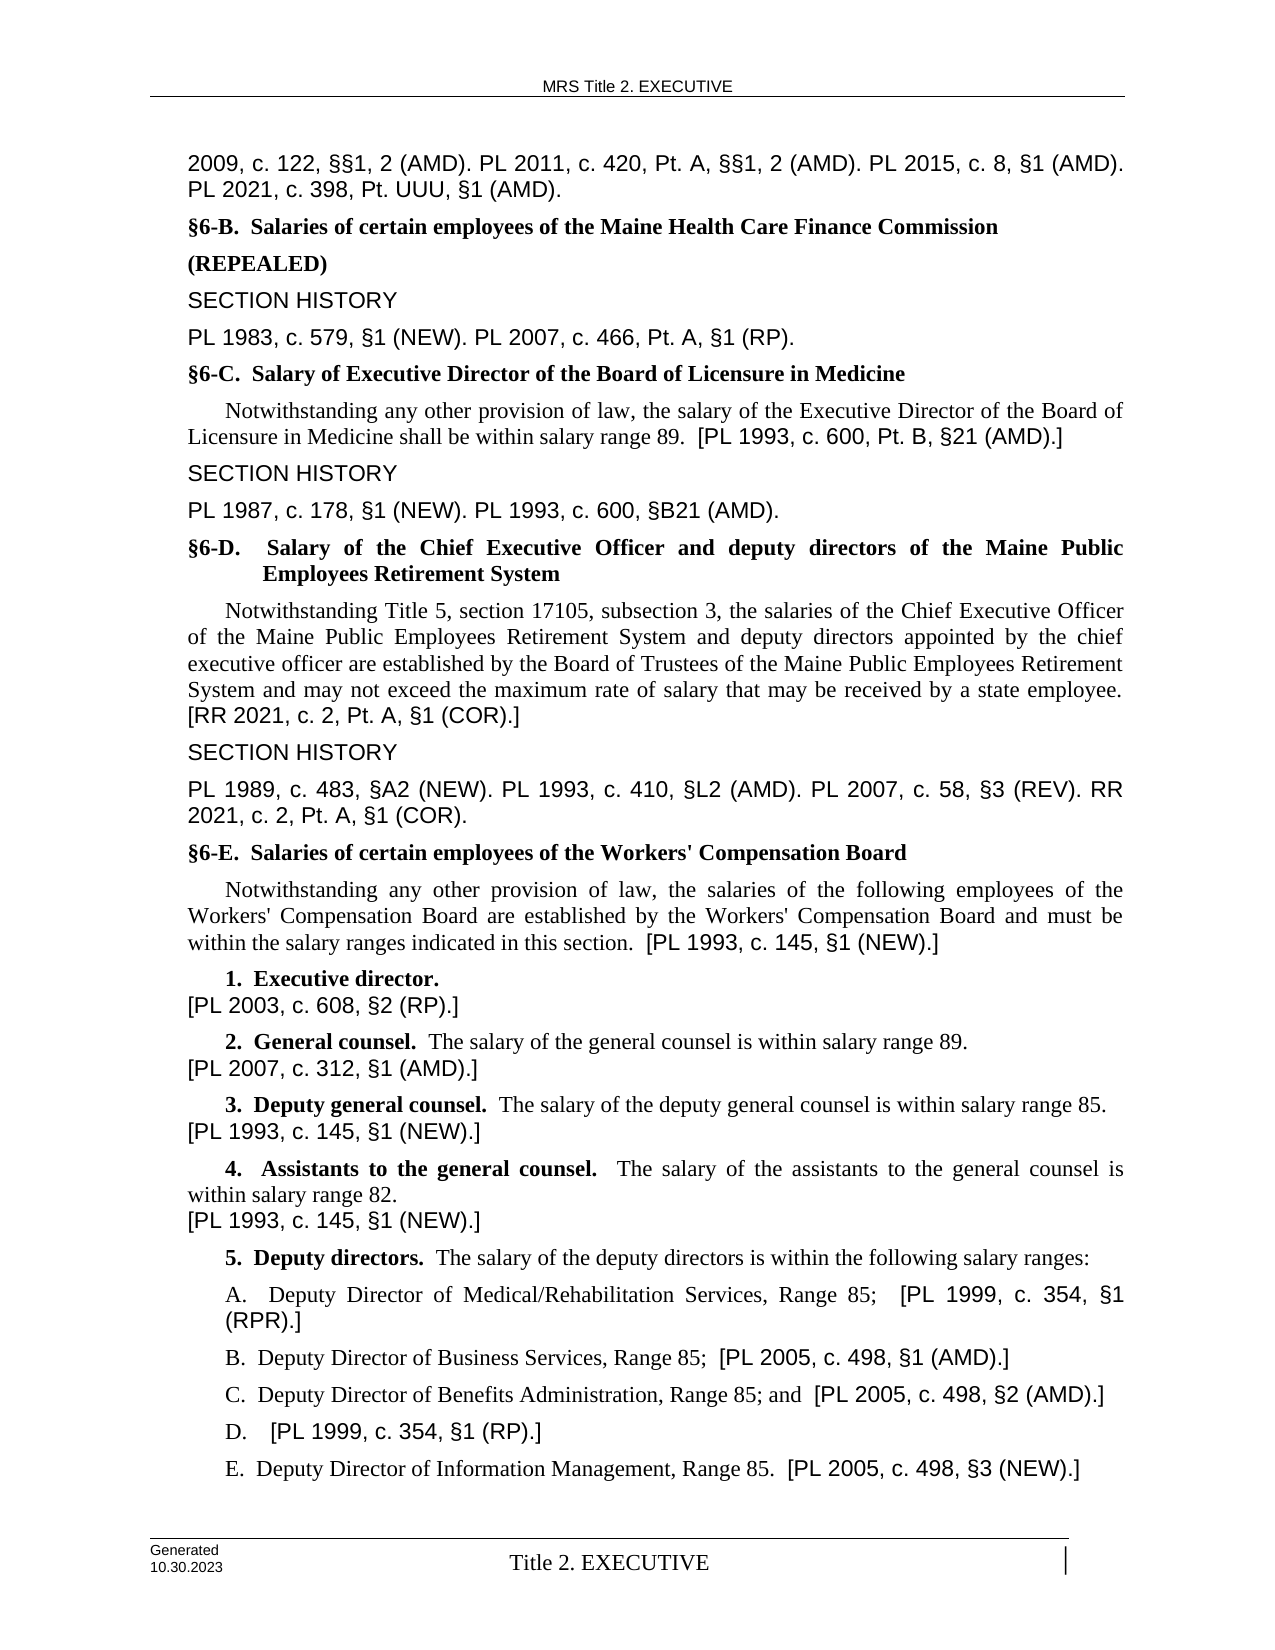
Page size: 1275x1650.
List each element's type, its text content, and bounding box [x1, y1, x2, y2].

text Notwithstanding Title 5, section 17105, subsection 3, the salaries of the Chief Executive Officer of the Maine Public Employees Retirement System and deputy directors appointed by the chief executive officer are established by the Board of Trustees of the Maine Public Employees Retirement System and may not exceed the maximum rate of salary that may be received by a state employee. [RR 2021, c. 2, Pt. A, §1 (COR).] [187, 597, 1125, 729]
text Notwithstanding any other provision of law, the salaries of the following employees of the Workers' Compensation Board are established by the Workers' Compensation Board and must be within the salary ranges indicated in this section. [PL 1993, c. 145, §1 (NEW).] [187, 876, 1125, 955]
text SECTION HISTORY [187, 460, 1125, 487]
text 2. General counsel. The salary of the general counsel is within salary range 89. [187, 1028, 1125, 1055]
text D. [PL 1999, c. 354, §1 (RP).] [225, 1418, 1125, 1444]
text 3. Deputy general counsel. The salary of the deputy general counsel is within salary range 85. [187, 1092, 1125, 1118]
text [PL 1993, c. 145, §1 (NEW).] [187, 1118, 1125, 1144]
text 5. Deputy directors. The salary of the deputy directors is within the following salary ranges: [187, 1244, 1125, 1271]
text E. Deputy Director of Information Management, Range 85. [PL 2005, c. 498, §3 (NEW).] [225, 1455, 1125, 1481]
text 4. Assistants to the general counsel. The salary of the assistants to the general counsel is within salary range 82. [187, 1155, 1125, 1207]
text (REPEALED) [187, 250, 1125, 276]
text PL 1983, c. 579, §1 (NEW). PL 2007, c. 466, Pt. A, §1 (RP). [187, 323, 1125, 350]
text [PL 2003, c. 608, §2 (RP).] [187, 992, 1125, 1018]
text §6-B. Salaries of certain employees of the Maine Health Care Finance Commission [187, 213, 1125, 239]
text B. Deputy Director of Business Services, Range 85; [PL 2005, c. 498, §1 (AMD).] [225, 1344, 1125, 1371]
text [187, 150, 1125, 203]
text C. Deputy Director of Benefits Administration, Range 85; and [PL 2005, c. 498, §2 (AMD).] [225, 1381, 1125, 1407]
text §6-C. Salary of Executive Director of the Board of Licensure in Medicine [187, 360, 1125, 387]
text SECTION HISTORY [187, 287, 1125, 313]
text §6-D. Salary of the Chief Executive Officer and deputy directors of the Maine Public Employees Retirement System [187, 534, 1125, 586]
text §6-E. Salaries of certain employees of the Workers' Compensation Board [187, 839, 1125, 865]
text PL 1987, c. 178, §1 (NEW). PL 1993, c. 600, §B21 (AMD). [187, 497, 1125, 523]
text Notwithstanding any other provision of law, the salary of the Executive Director of the Board of Licensure in Medicine shall be within salary range 89. [PL 1993, c. 600, Pt. B, §21 (AMD).] [187, 397, 1125, 450]
text [PL 1993, c. 145, §1 (NEW).] [187, 1207, 1125, 1234]
text PL 1989, c. 483, §A2 (NEW). PL 1993, c. 410, §L2 (AMD). PL 2007, c. 58, §3 (REV). RR 2021, c. 2, Pt. A, §1 (COR). [187, 776, 1125, 828]
text A. Deputy Director of Medical/Rehabilitation Services, Range 85; [PL 1999, c. 354, §1 (RPR).] [225, 1281, 1125, 1334]
text 1. Executive director. [187, 965, 1125, 992]
text SECTION HISTORY [187, 739, 1125, 765]
text [PL 2007, c. 312, §1 (AMD).] [187, 1055, 1125, 1081]
